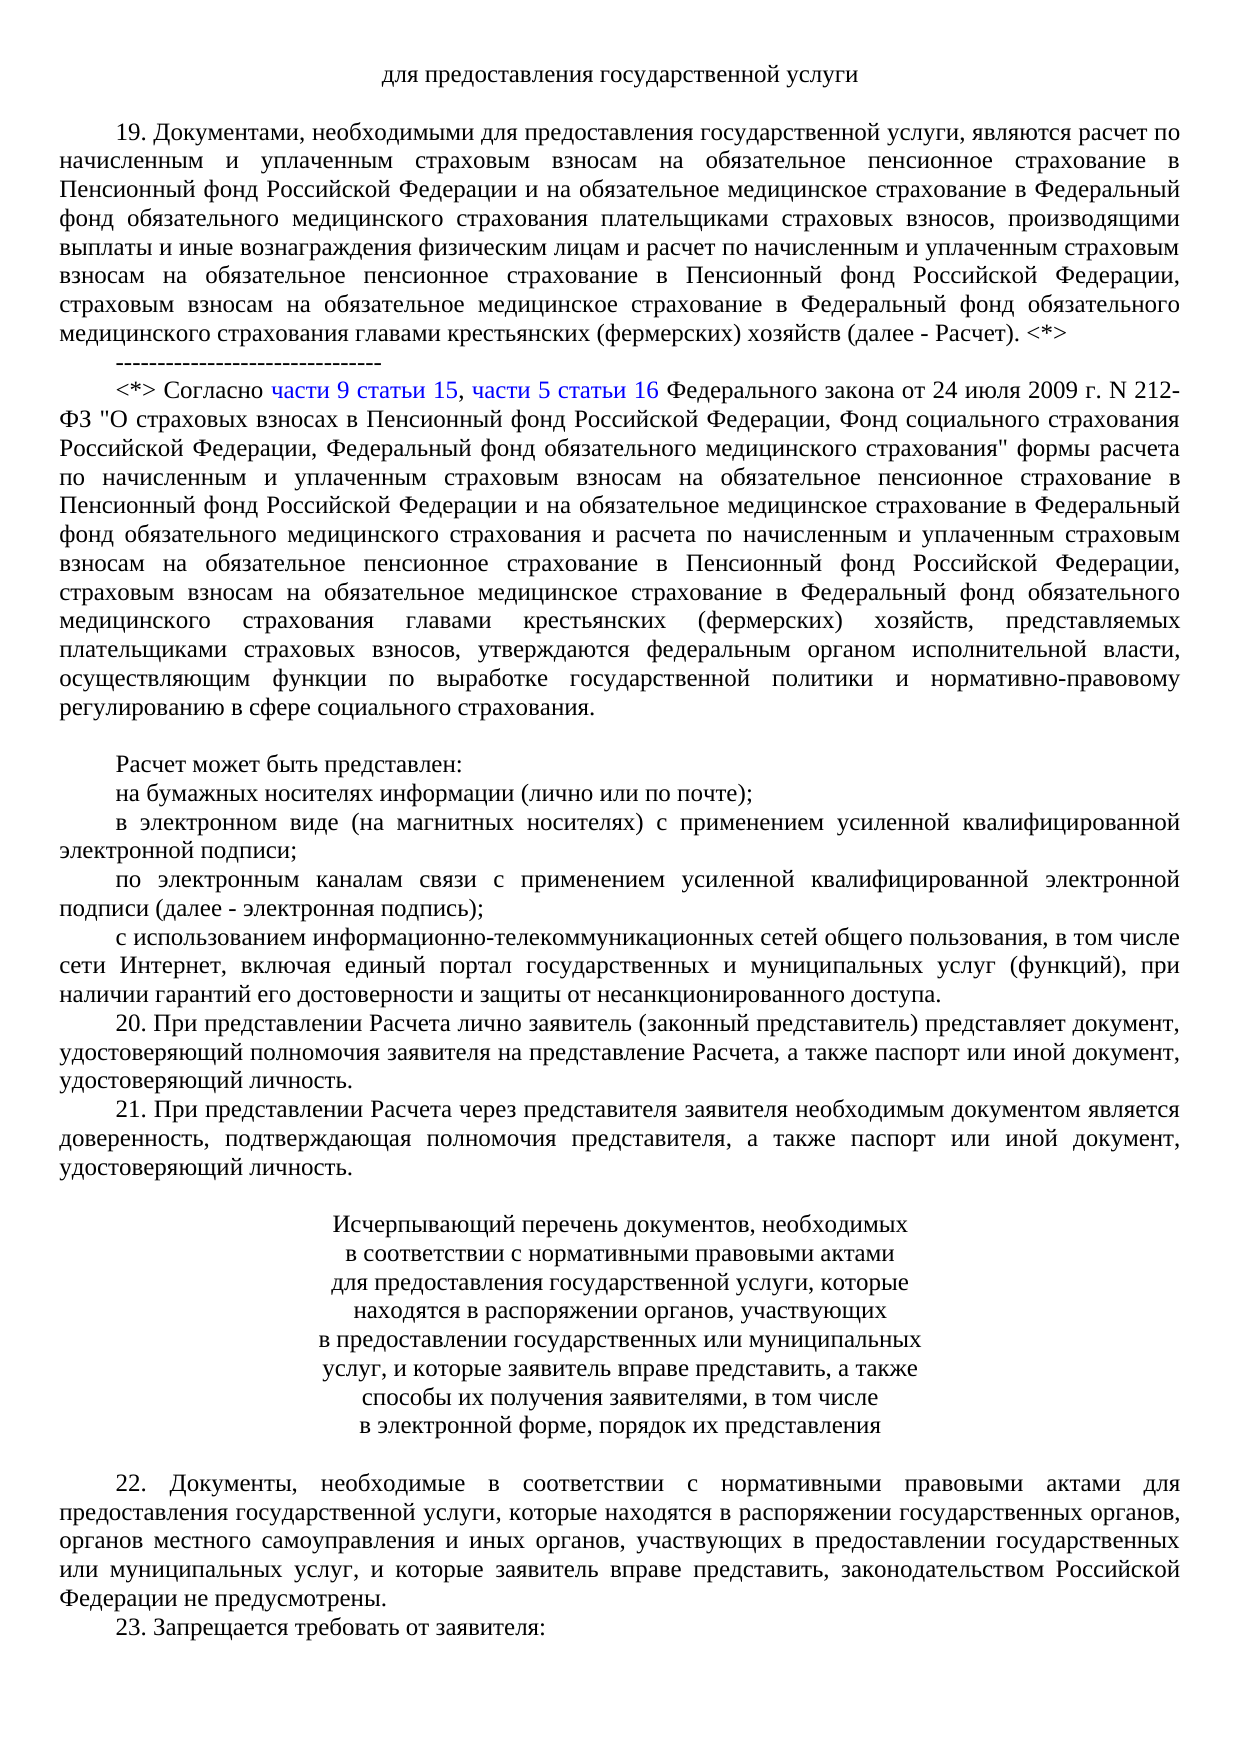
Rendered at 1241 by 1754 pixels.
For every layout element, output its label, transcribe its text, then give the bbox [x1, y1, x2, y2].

text услуг, и которые заявитель вправе представить, а также [59, 1353, 1181, 1382]
text в электронной форме, порядок их представления [59, 1410, 1181, 1439]
text в электронном виде (на магнитных носителях) с применением усиленной квалифицированной электронной подписи; [59, 807, 1181, 864]
text 22. Документы, необходимые в соответствии с нормативными правовыми актами для предоставления государственной услуги, которые находятся в распоряжении государственных органов, органов местного самоуправления и иных органов, участвующих в предоставлении государственных или муниципальных услуг, и которые заявитель вправе представить, законодательством Российской Федерации не предусмотрены. [59, 1468, 1181, 1612]
text -------------------------------- [59, 347, 1181, 375]
text 23. Запрещается требовать от заявителя: [59, 1612, 1181, 1640]
text в предоставлении государственных или муниципальных [59, 1324, 1181, 1353]
text для предоставления государственной услуги [59, 59, 1181, 88]
text 20. При представлении Расчета лично заявитель (законный представитель) представляет документ, удостоверяющий полномочия заявителя на представление Расчета, а также паспорт или иной документ, удостоверяющий личность. [59, 1008, 1181, 1094]
text <*> Согласно части 9 статьи 15, части 5 статьи 16 Федерального закона от 24 июля 2009 г. N 212-ФЗ "О страховых взносах в Пенсионный фонд Российской Федерации, Фонд социального страхования Российской Федерации, Федеральный фонд обязательного медицинского страхования" формы расчета по начисленным и уплаченным страховым взносам на обязательное пенсионное страхование в Пенсионный фонд Российской Федерации и на обязательное медицинское страхование в Федеральный фонд обязательного медицинского страхования и расчета по начисленным и уплаченным страховым взносам на обязательное пенсионное страхование в Пенсионный фонд Российской Федерации, страховым взносам на обязательное медицинское страхование в Федеральный фонд обязательного медицинского страхования главами крестьянских (фермерских) хозяйств, представляемых плательщиками страховых взносов, утверждаются федеральным органом исполнительной власти, осуществляющим функции по выработке государственной политики и нормативно-правовому регулированию в сфере социального страхования. [59, 375, 1181, 720]
text на бумажных носителях информации (лично или по почте); [59, 778, 1181, 807]
text способы их получения заявителями, в том числе [59, 1382, 1181, 1410]
text Исчерпывающий перечень документов, необходимых [59, 1209, 1181, 1238]
text Расчет может быть представлен: [59, 749, 1181, 778]
text для предоставления государственной услуги, которые [59, 1267, 1181, 1295]
text по электронным каналам связи с применением усиленной квалифицированной электронной подписи (далее - электронная подпись); [59, 864, 1181, 922]
text 19. Документами, необходимыми для предоставления государственной услуги, являются расчет по начисленным и уплаченным страховым взносам на обязательное пенсионное страхование в Пенсионный фонд Российской Федерации и на обязательное медицинское страхование в Федеральный фонд обязательного медицинского страхования плательщиками страховых взносов, производящими выплаты и иные вознаграждения физическим лицам и расчет по начисленным и уплаченным страховым взносам на обязательное пенсионное страхование в Пенсионный фонд Российской Федерации, страховым взносам на обязательное медицинское страхование в Федеральный фонд обязательного медицинского страхования главами крестьянских (фермерских) хозяйств (далее - Расчет). <*> [59, 117, 1181, 347]
text с использованием информационно-телекоммуникационных сетей общего пользования, в том числе сети Интернет, включая единый портал государственных и муниципальных услуг (функций), при наличии гарантий его достоверности и защиты от несанкционированного доступа. [59, 922, 1181, 1008]
text находятся в распоряжении органов, участвующих [59, 1295, 1181, 1324]
text в соответствии с нормативными правовыми актами [59, 1238, 1181, 1267]
text 21. При представлении Расчета через представителя заявителя необходимым документом является доверенность, подтверждающая полномочия представителя, а также паспорт или иной документ, удостоверяющий личность. [59, 1094, 1181, 1180]
